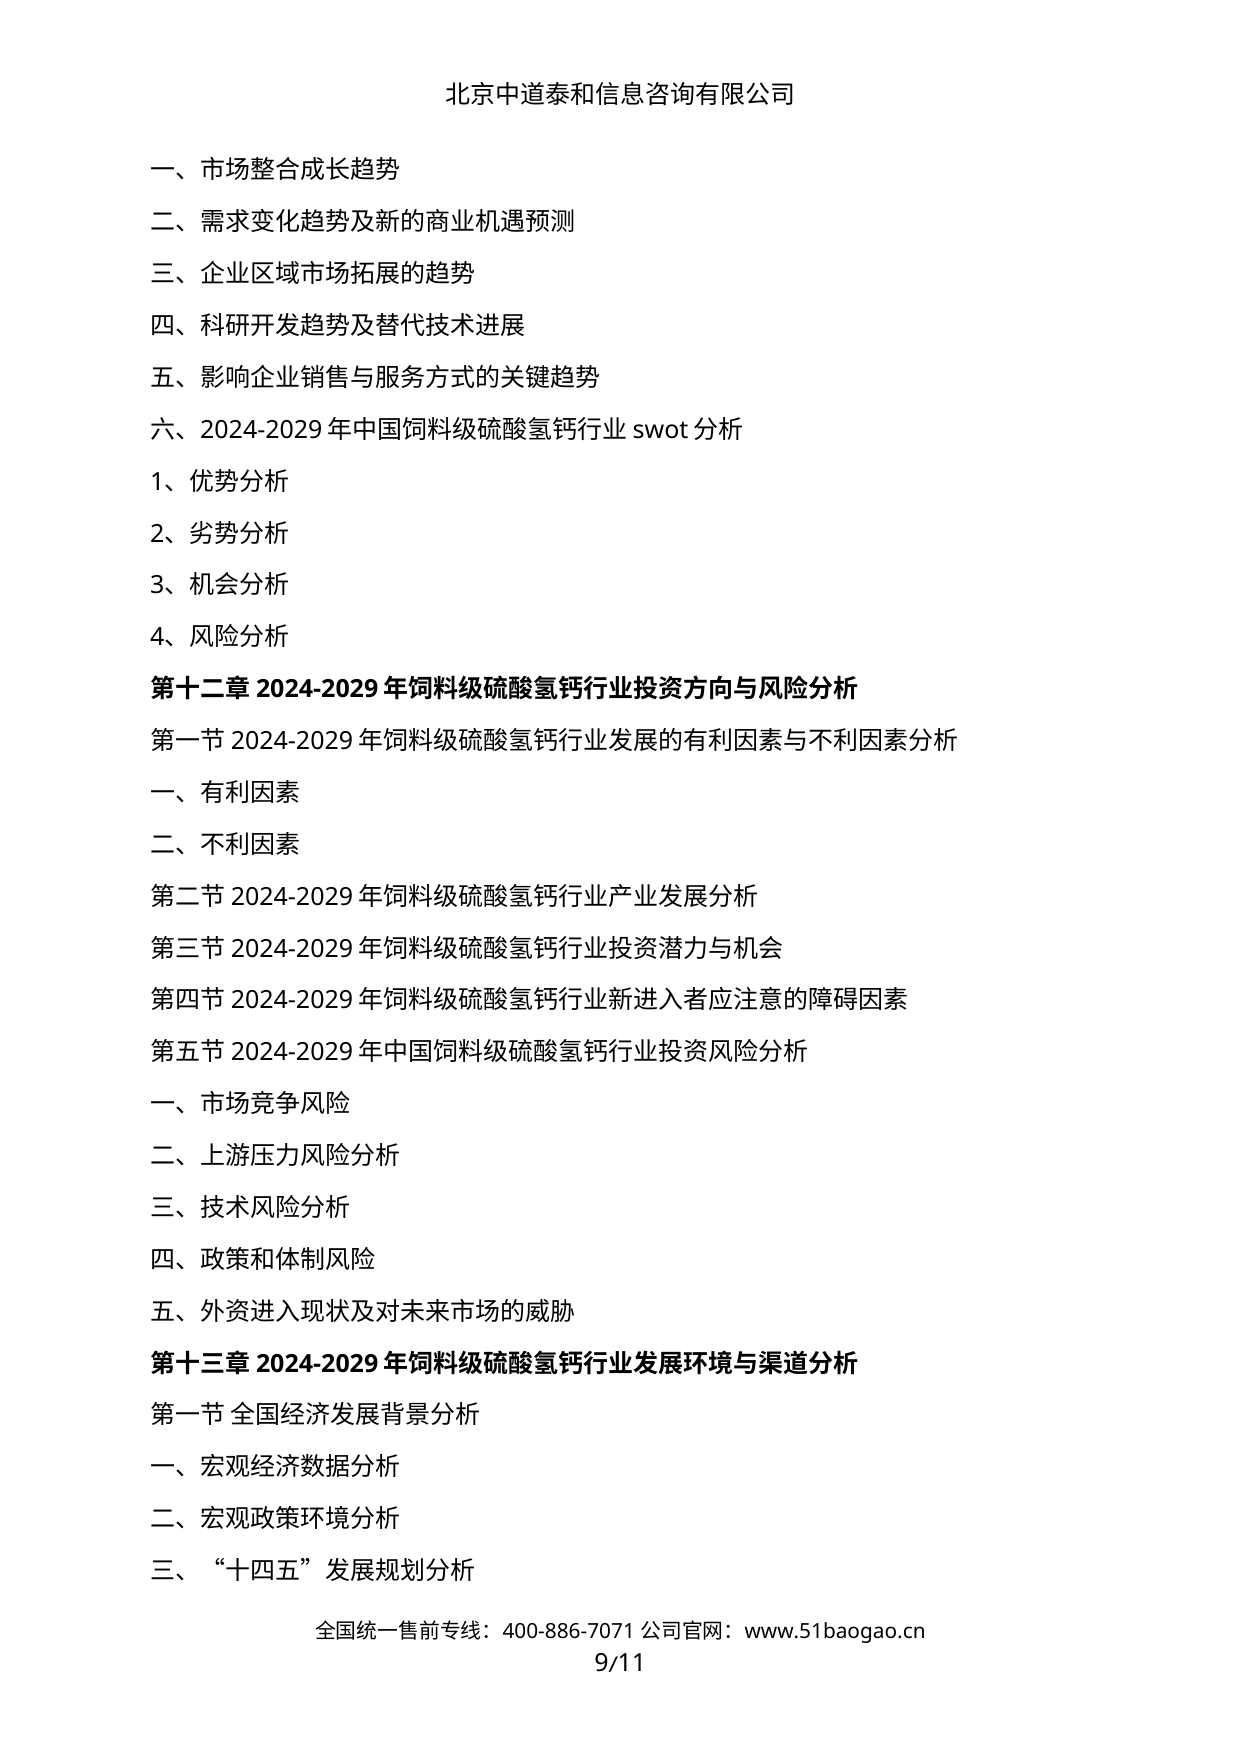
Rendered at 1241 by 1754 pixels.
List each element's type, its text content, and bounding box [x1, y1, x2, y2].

text 四、科研开发趋势及替代技术进展 [150, 306, 1090, 342]
text 四、政策和体制风险 [150, 1239, 1090, 1276]
text 一、市场竞争风险 [150, 1084, 1090, 1120]
text 二、需求变化趋势及新的商业机遇预测 [150, 202, 1090, 238]
text 一、有利因素 [150, 772, 1090, 809]
text 3、机会分析 [150, 565, 1090, 601]
text 六、2024-2029年中国饲料级硫酸氢钙行业swot分析 [150, 409, 1090, 446]
text 二、宏观政策环境分析 [150, 1499, 1090, 1535]
text 第四节 2024-2029年饲料级硫酸氢钙行业新进入者应注意的障碍因素 [150, 980, 1090, 1016]
text 2、劣势分析 [150, 513, 1090, 549]
text 第五节 2024-2029年中国饲料级硫酸氢钙行业投资风险分析 [150, 1032, 1090, 1068]
text 第二节 2024-2029年饲料级硫酸氢钙行业产业发展分析 [150, 876, 1090, 912]
text 4、风险分析 [150, 617, 1090, 653]
text 第十二章 2024-2029年饲料级硫酸氢钙行业投资方向与风险分析 [150, 669, 1090, 705]
text 第一节 2024-2029年饲料级硫酸氢钙行业发展的有利因素与不利因素分析 [150, 721, 1090, 757]
text 第三节 2024-2029年饲料级硫酸氢钙行业投资潜力与机会 [150, 928, 1090, 964]
text 五、外资进入现状及对未来市场的威胁 [150, 1291, 1090, 1327]
text 二、上游压力风险分析 [150, 1136, 1090, 1172]
text 三、技术风险分析 [150, 1187, 1090, 1224]
text 第一节 全国经济发展背景分析 [150, 1395, 1090, 1431]
text 1、优势分析 [150, 461, 1090, 497]
text 五、影响企业销售与服务方式的关键趋势 [150, 357, 1090, 394]
text 第十三章 2024-2029年饲料级硫酸氢钙行业发展环境与渠道分析 [150, 1343, 1090, 1379]
text 三、企业区域市场拓展的趋势 [150, 254, 1090, 290]
text 一、宏观经济数据分析 [150, 1447, 1090, 1483]
text 三、“十四五”发展规划分析 [150, 1551, 1090, 1587]
text 一、市场整合成长趋势 [150, 150, 1090, 186]
text 二、不利因素 [150, 824, 1090, 861]
